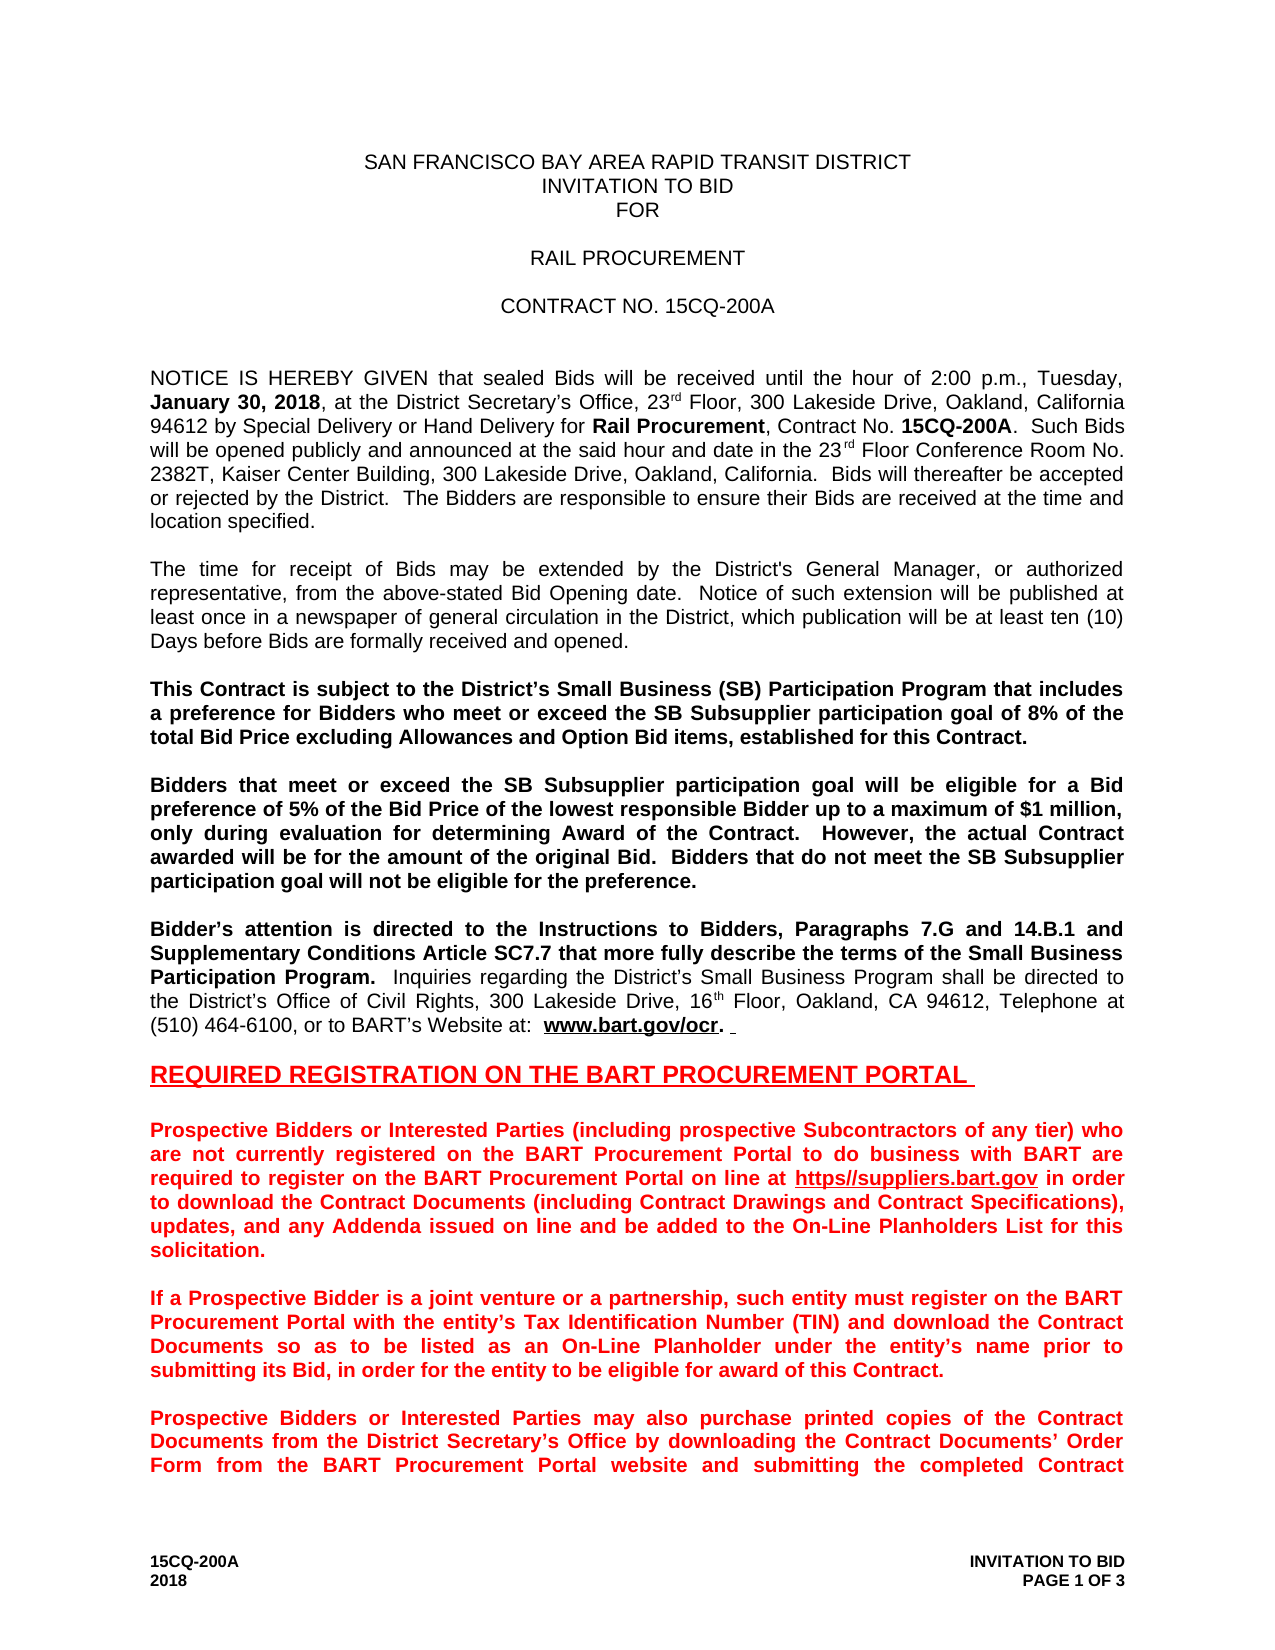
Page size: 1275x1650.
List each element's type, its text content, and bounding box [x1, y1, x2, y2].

text REQUIRED REGISTRATION ON THE BART PROCUREMENT PORTAL [150, 1060, 1125, 1089]
text SAN FRANCISCO BAY AREA RAPID TRANSIT DISTRICT [150, 150, 1125, 174]
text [150, 1405, 1125, 1477]
text Prospective Bidders or Interested Parties (including prospective Subcontractors of any tier) who are not currently registered on the BART Procurement Portal to do business with BART are required to register on the BART Procurement Portal on line at https//suppliers.bart.gov in order to download the Contract Documents (including Contract Drawings and Contract Specifications), updates, and any Addenda issued on line and be added to the On-Line Planholders List for this solicitation. [150, 1118, 1125, 1262]
text If a Prospective Bidder is a joint venture or a partnership, such entity must register on the BART Procurement Portal with the entity’s Tax Identification Number (TIN) and download the Contract Documents so as to be listed as an On-Line Planholder under the entity’s name prior to submitting its Bid, in order for the entity to be eligible for award of this Contract. [150, 1286, 1125, 1381]
text INVITATION TO BID [150, 174, 1125, 198]
text CONTRACT NO. 15CQ-200A [150, 294, 1125, 318]
text FOR [150, 198, 1125, 222]
text RAIL PROCUREMENT [150, 246, 1125, 270]
text The time for receipt of Bids may be extended by the District's General Manager, or authorized representative, from the above-stated Bid Opening date. Notice of such extension will be published at least once in a newspaper of general circulation in the District, which publication will be at least ten (10) Days before Bids are formally received and opened. [150, 557, 1125, 653]
text This Contract is subject to the District’s Small Business (SB) Participation Program that includes a preference for Bidders who meet or exceed the SB Subsupplier participation goal of 8% of the total Bid Price excluding Allowances and Option Bid items, established for this Contract. [150, 677, 1125, 749]
text Bidders that meet or exceed the SB Subsupplier participation goal will be eligible for a Bid preference of 5% of the Bid Price of the lowest responsible Bidder up to a maximum of $1 million, only during evaluation for determining Award of the Contract. However, the actual Contract awarded will be for the amount of the original Bid. Bidders that do not meet the SB Subsupplier participation goal will not be eligible for the preference. [150, 773, 1125, 893]
text NOTICE IS HEREBY GIVEN that sealed Bids will be received until the hour of 2:00 p.m., Tuesday, January 30, 2018, at the District Secretary’s Office, 23rd Floor, 300 Lakeside Drive, Oakland, California 94612 by Special Delivery or Hand Delivery for Rail Procurement, Contract No. 15CQ-200A. Such Bids will be opened publicly and announced at the said hour and date in the 23rd Floor Conference Room No. 2382T, Kaiser Center Building, 300 Lakeside Drive, Oakland, California. Bids will thereafter be accepted or rejected by the District. The Bidders are responsible to ensure their Bids are received at the time and location specified. [150, 366, 1125, 533]
text Bidder’s attention is directed to the Instructions to Bidders, Paragraphs 7.G and 14.B.1 and Supplementary Conditions Article SC7.7 that more fully describe the terms of the Small Business Participation Program. Inquiries regarding the District’s Small Business Program shall be directed to the District’s Office of Civil Rights, 300 Lakeside Drive, 16th Floor, Oakland, CA 94612, Telephone at (510) 464-6100, or to BART’s Website at: www.bart.gov/ocr. [150, 917, 1125, 1036]
